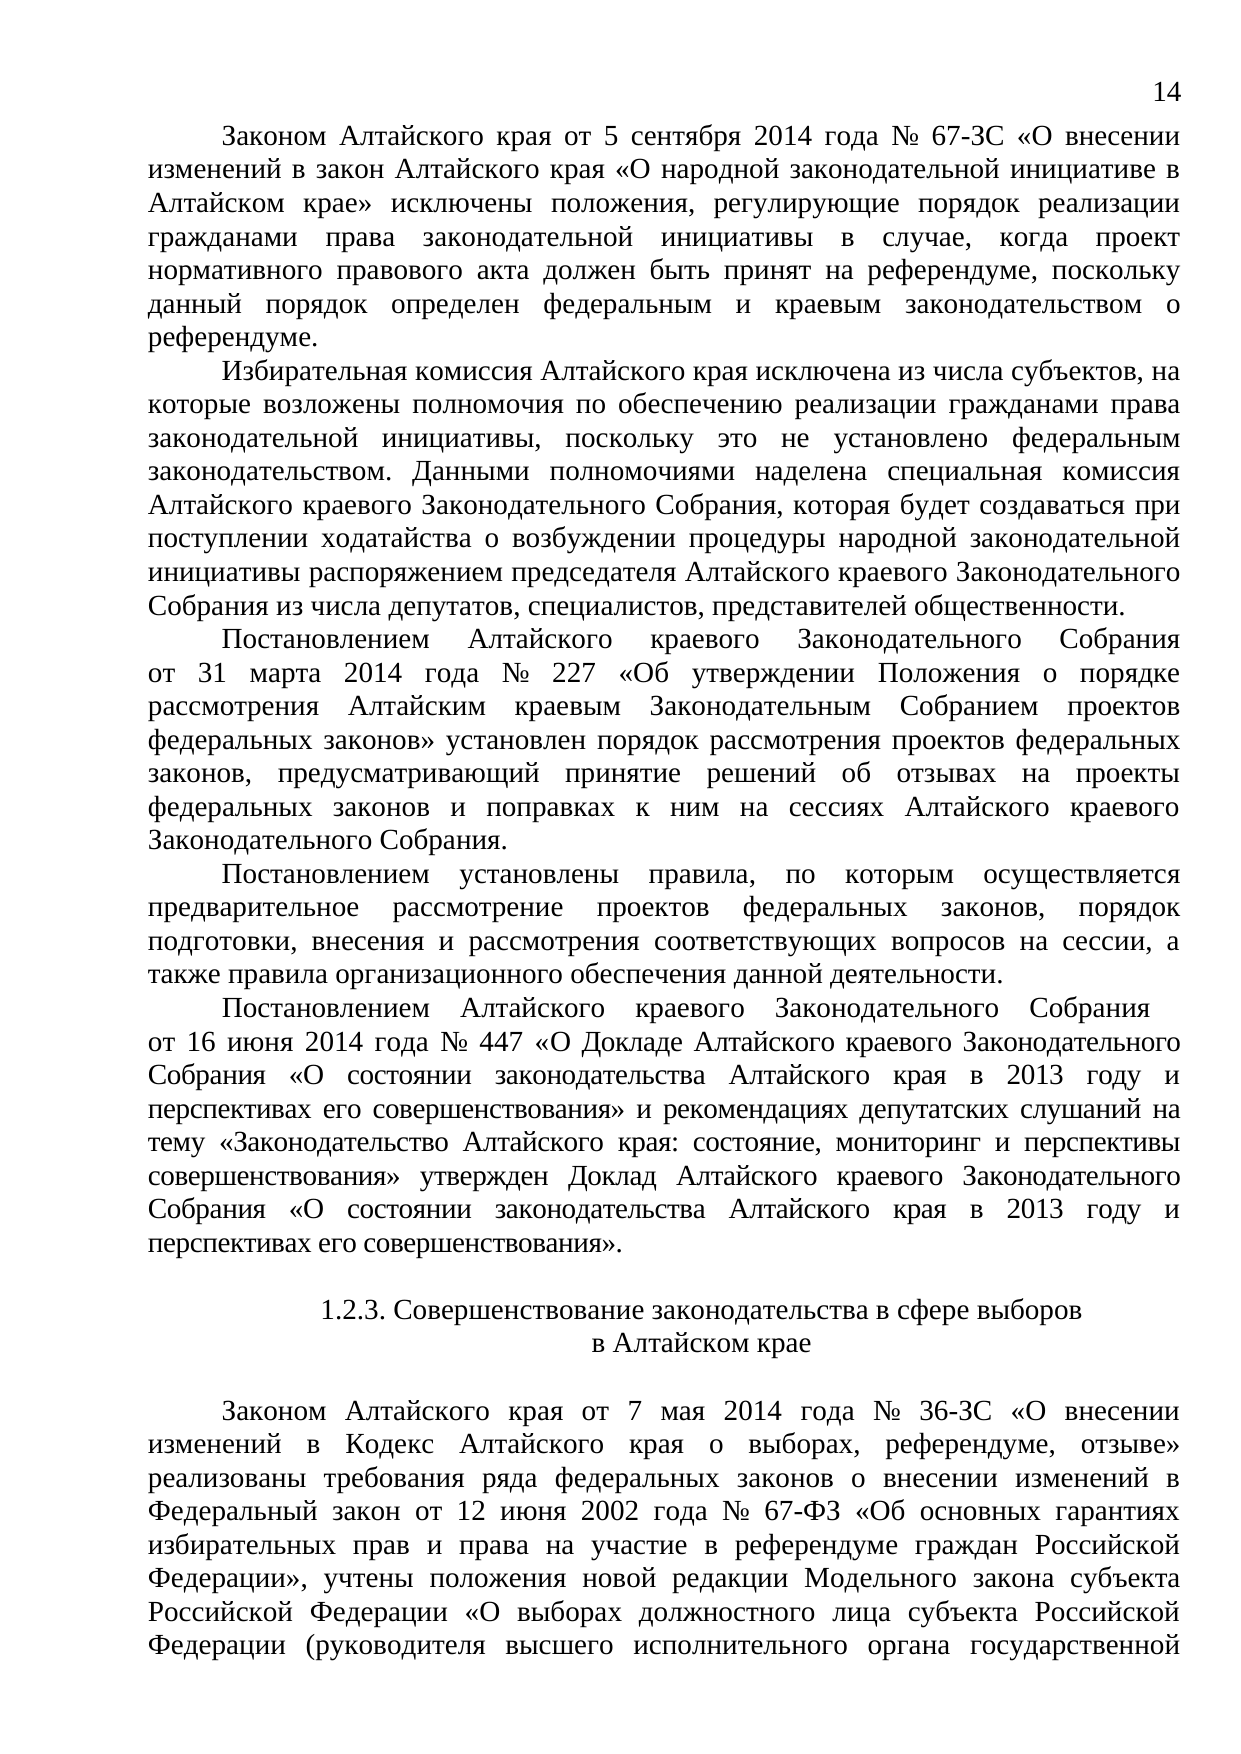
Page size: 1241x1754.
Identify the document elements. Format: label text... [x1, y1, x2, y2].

text Избирательная комиссия Алтайского края исключена из числа субъектов, на которые возложены полномочия по обеспечению реализации гражданами права законодательной инициативы, поскольку это не установлено федеральным законодательством. Данными полномочиями наделена специальная комиссия Алтайского краевого Законодательного Собрания, которая будет создаваться при поступлении ходатайства о возбуждении процедуры народной законодательной инициативы распоряжением председателя Алтайского краевого Законодательного Собрания из числа депутатов, специалистов, представителей общественности. [148, 353, 1181, 621]
text Постановлением Алтайского краевого Законодательного Собрания от 16 июня 2014 года № 447 «О Докладе Алтайского краевого Законодательного Собрания «О состоянии законодательства Алтайского края в 2013 году и перспективах его совершенствования» и рекомендациях депутатских слушаний на тему «Законодательство Алтайского края: состояние, мониторинг и перспективы совершенствования» утвержден Доклад Алтайского краевого Законодательного Собрания «О состоянии законодательства Алтайского края в 2013 году и перспективах его совершенствования». [148, 990, 1181, 1258]
text 1.2.3. Совершенствование законодательства в сфере выборов в Алтайском крае [222, 1292, 1181, 1359]
text Постановлением установлены правила, по которым осуществляется предварительное рассмотрение проектов федеральных законов, порядок подготовки, внесения и рассмотрения соответствующих вопросов на сессии, а также правила организационного обеспечения данной деятельности. [148, 856, 1181, 990]
text Законом Алтайского края от 5 сентября 2014 года № 67-ЗС «О внесении изменений в закон Алтайского края «О народной законодательной инициативе в Алтайском крае» исключены положения, регулирующие порядок реализации гражданами права законодательной инициативы в случае, когда проект нормативного правового акта должен быть принят на референдуме, поскольку данный порядок определен федеральным и краевым законодательством о референдуме. [148, 118, 1181, 353]
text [148, 1393, 1181, 1661]
text Постановлением Алтайского краевого Законодательного Собрания от 31 марта 2014 года № 227 «Об утверждении Положения о порядке рассмотрения Алтайским краевым Законодательным Собранием проектов федеральных законов» установлен порядок рассмотрения проектов федеральных законов, предусматривающий принятие решений об отзывах на проекты федеральных законов и поправках к ним на сессиях Алтайского краевого Законодательного Собрания. [148, 621, 1181, 856]
